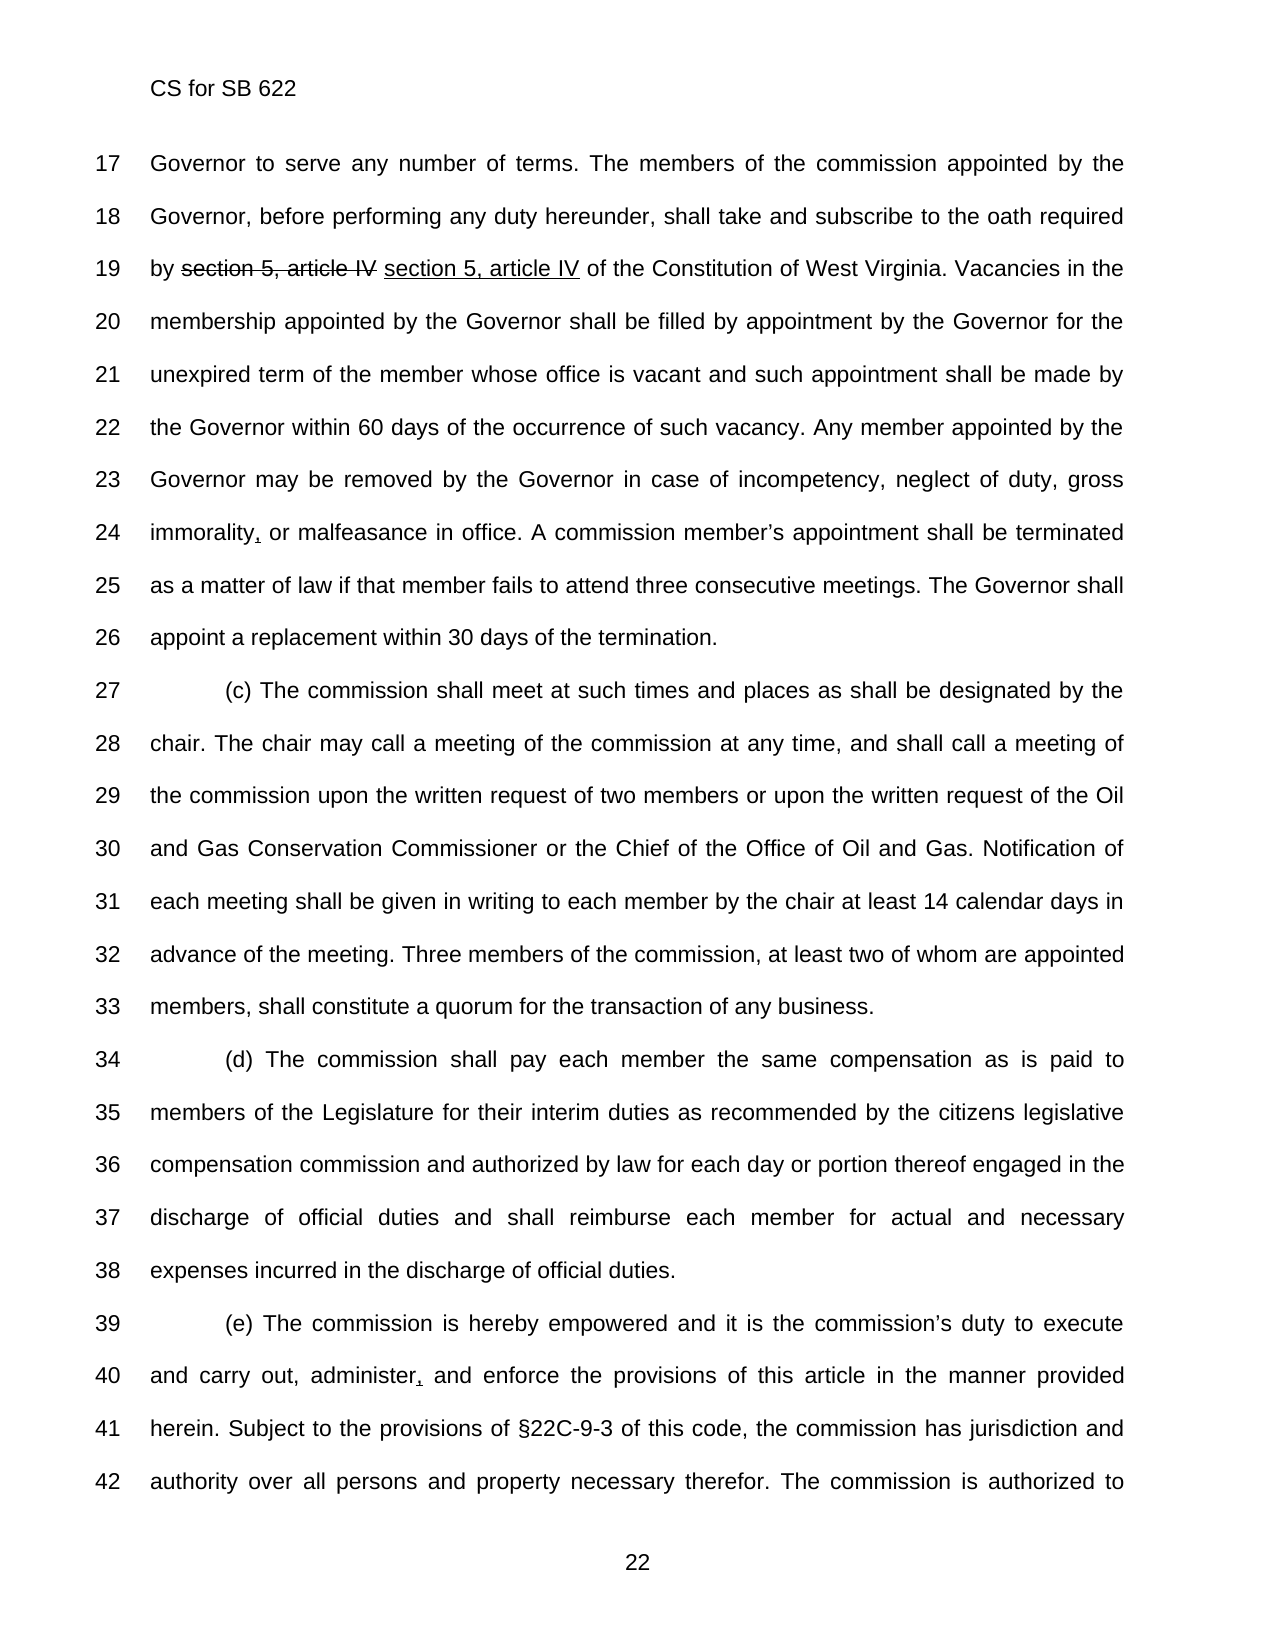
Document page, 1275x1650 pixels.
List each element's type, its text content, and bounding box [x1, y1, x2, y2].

text (c) The commission shall meet at such times and places as shall be designated by the chair. The chair may call a meeting of the commission at any time, and shall call a meeting of the commission upon the written request of two members or upon the written request of the Oil and Gas Conservation Commissioner or the Chief of the Office of Oil and Gas. Notification of each meeting shall be given in writing to each member by the chair at least 14 calendar days in advance of the meeting. Three members of the commission, at least two of whom are appointed members, shall constitute a quorum for the transaction of any business. [150, 677, 1125, 1020]
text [150, 150, 1125, 651]
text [150, 1309, 1125, 1494]
text (d) The commission shall pay each member the same compensation as is paid to members of the Legislature for their interim duties as recommended by the citizens legislative compensation commission and authorized by law for each day or portion thereof engaged in the discharge of official duties and shall reimburse each member for actual and necessary expenses incurred in the discharge of official duties. [150, 1046, 1125, 1283]
